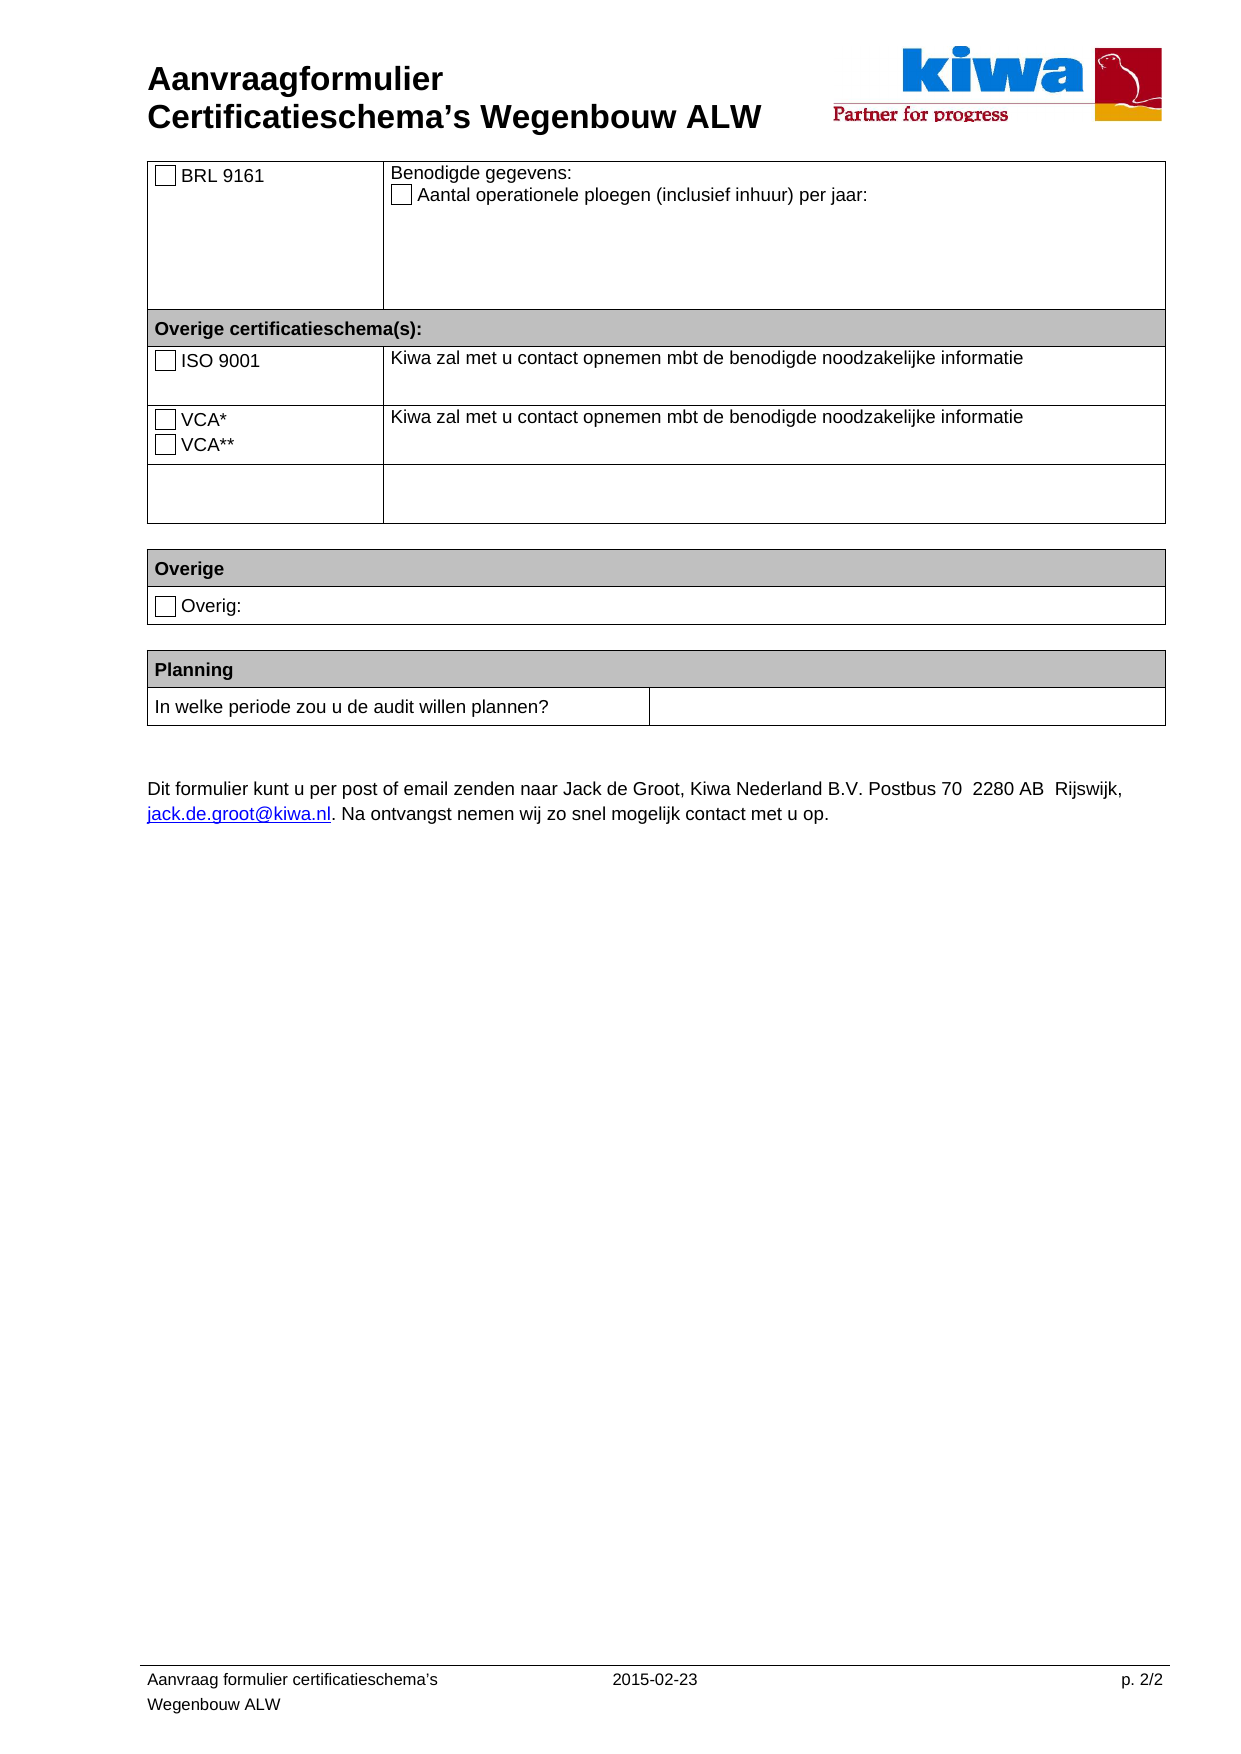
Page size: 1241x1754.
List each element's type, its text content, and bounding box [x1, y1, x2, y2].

table_cell [148, 465, 383, 523]
table_cell Overig: [148, 587, 1165, 624]
picture [833, 46, 1162, 121]
table_cell Kiwa zal met u contact opnemen mbt de benodigde noodzakelijke informatie [384, 406, 1165, 464]
table_cell [384, 465, 1165, 523]
table_header Overige [148, 550, 1165, 586]
table_cell [650, 688, 1165, 725]
table_header Planning [148, 651, 1165, 687]
table_cell Kiwa zal met u contact opnemen mbt de benodigde noodzakelijke informatie [384, 347, 1165, 405]
table_cell VCA* VCA** [148, 406, 383, 464]
table_cell Overige certificatieschema(s): [148, 310, 1165, 346]
text Dit formulier kunt u per post of email zenden naar Jack de Groot, Kiwa Nederland B.V. Postbus 70 2280 AB Rijswijk, jack.de.groot@kiwa.nl. Na ontvangst nemen wij zo snel mogelijk contact met u op. [147, 776, 1164, 826]
table_cell BRL 9161 [148, 162, 383, 308]
table_cell ISO 9001 [148, 347, 383, 405]
table_cell In welke periode zou u de audit willen plannen? [148, 688, 649, 725]
table_cell Benodigde gegevens: Aantal operationele ploegen (inclusief inhuur) per jaar: [384, 162, 1165, 308]
